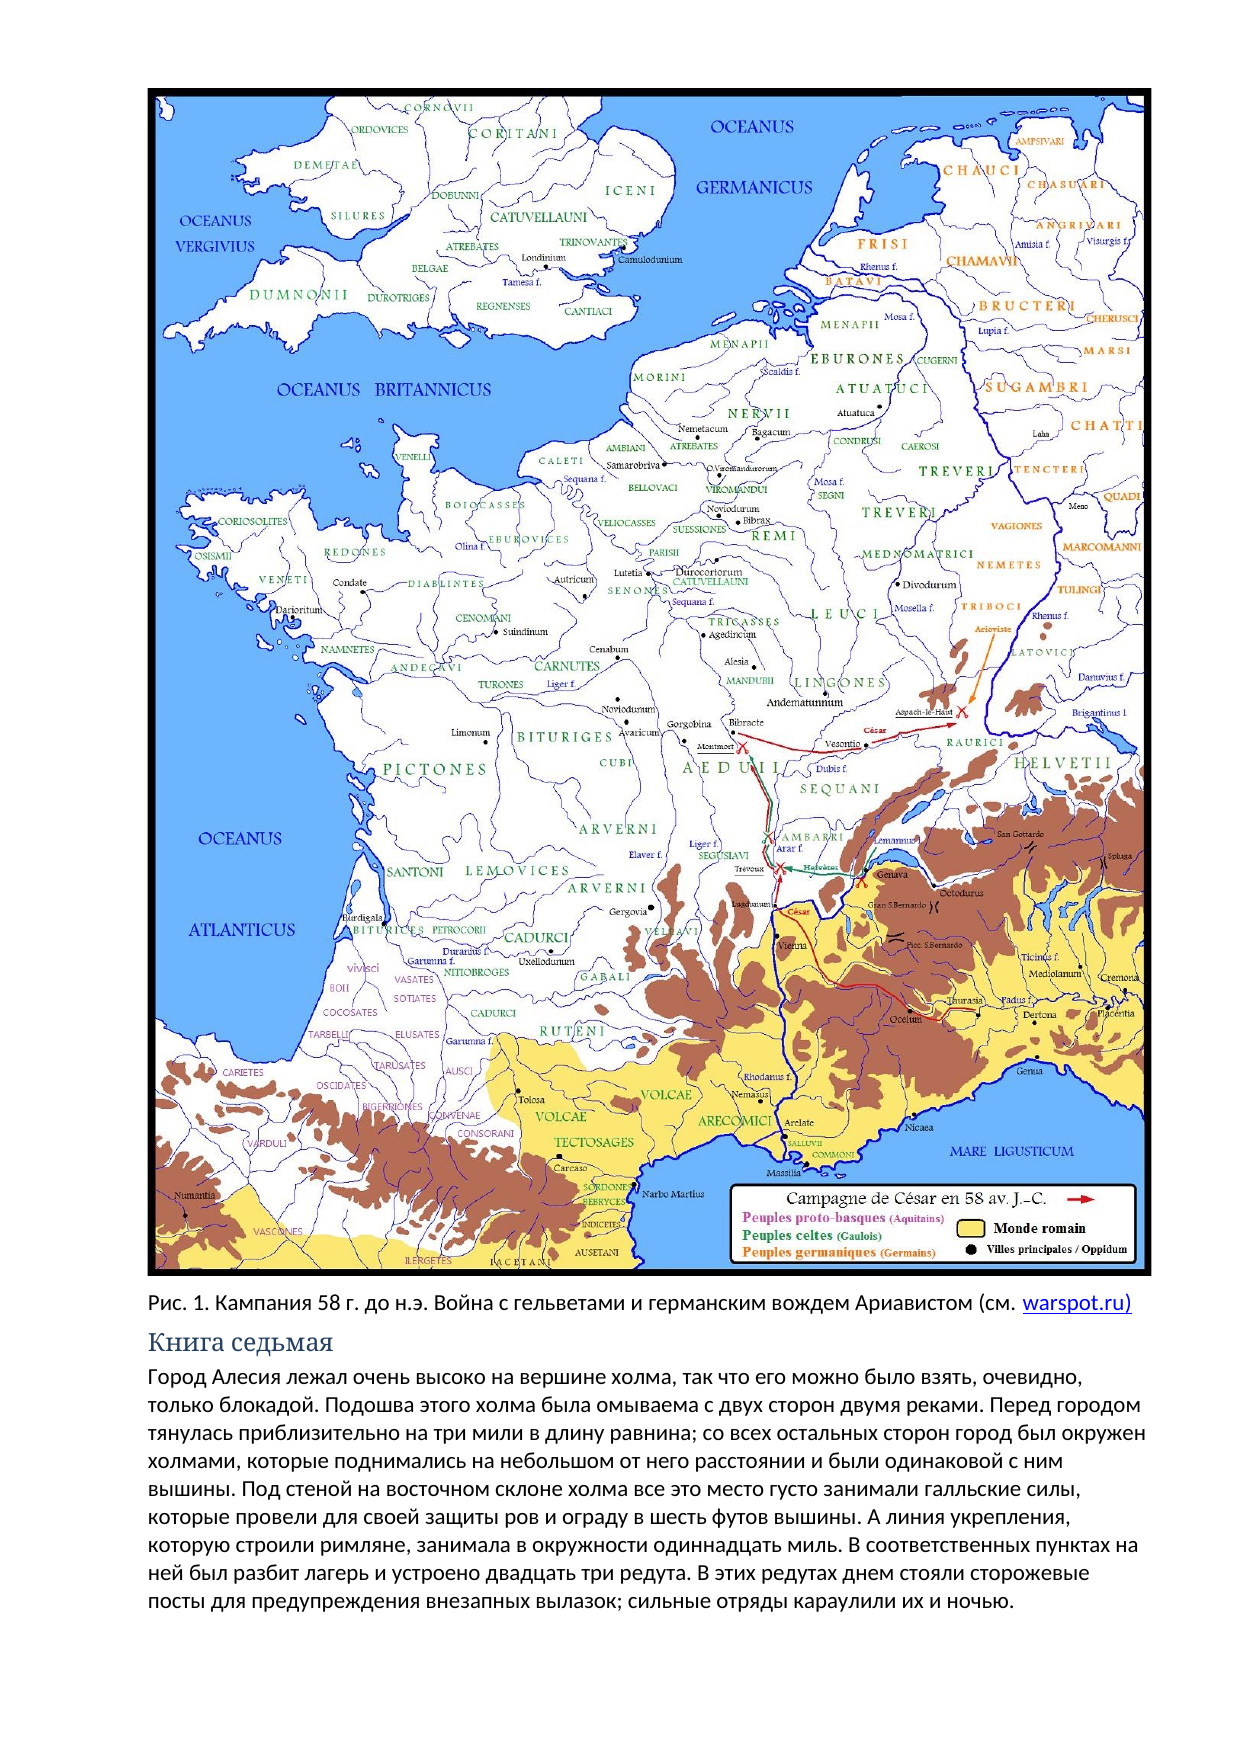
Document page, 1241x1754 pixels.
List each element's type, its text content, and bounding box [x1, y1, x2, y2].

text Город Алесия лежал очень высоко на вершине холма, так что его можно было взять, очевидно, только блокадой. Подошва этого холма была омываема с двух сторон двумя реками. Перед городом тянулась приблизительно на три мили в длину равнина; со всех остальных сторон город был окружен холмами, которые поднимались на небольшом от него расстоянии и были одинаковой с ним вышины. Под стеной на восточном склоне холма все это место густо занимали галльские силы, которые провели для своей защиты ров и ограду в шесть футов вышины. А линия укрепления, которую строили римляне, занимала в окружности одиннадцать миль. В соответственных пунктах на ней был разбит лагерь и устроено двадцать три редута. В этих редутах днем стояли сторожевые посты для предупреждения внезапных вылазок; сильные отряды караулили их и ночью. [148, 1362, 1152, 1614]
subtitle Книга седьмая [148, 1329, 1152, 1358]
picture [147, 88, 1152, 1276]
text Рис. 1. Кампания 58 г. до н.э. Война с гельветами и германским вождем Ариавистом (см. warspot.ru) [148, 1288, 1152, 1317]
